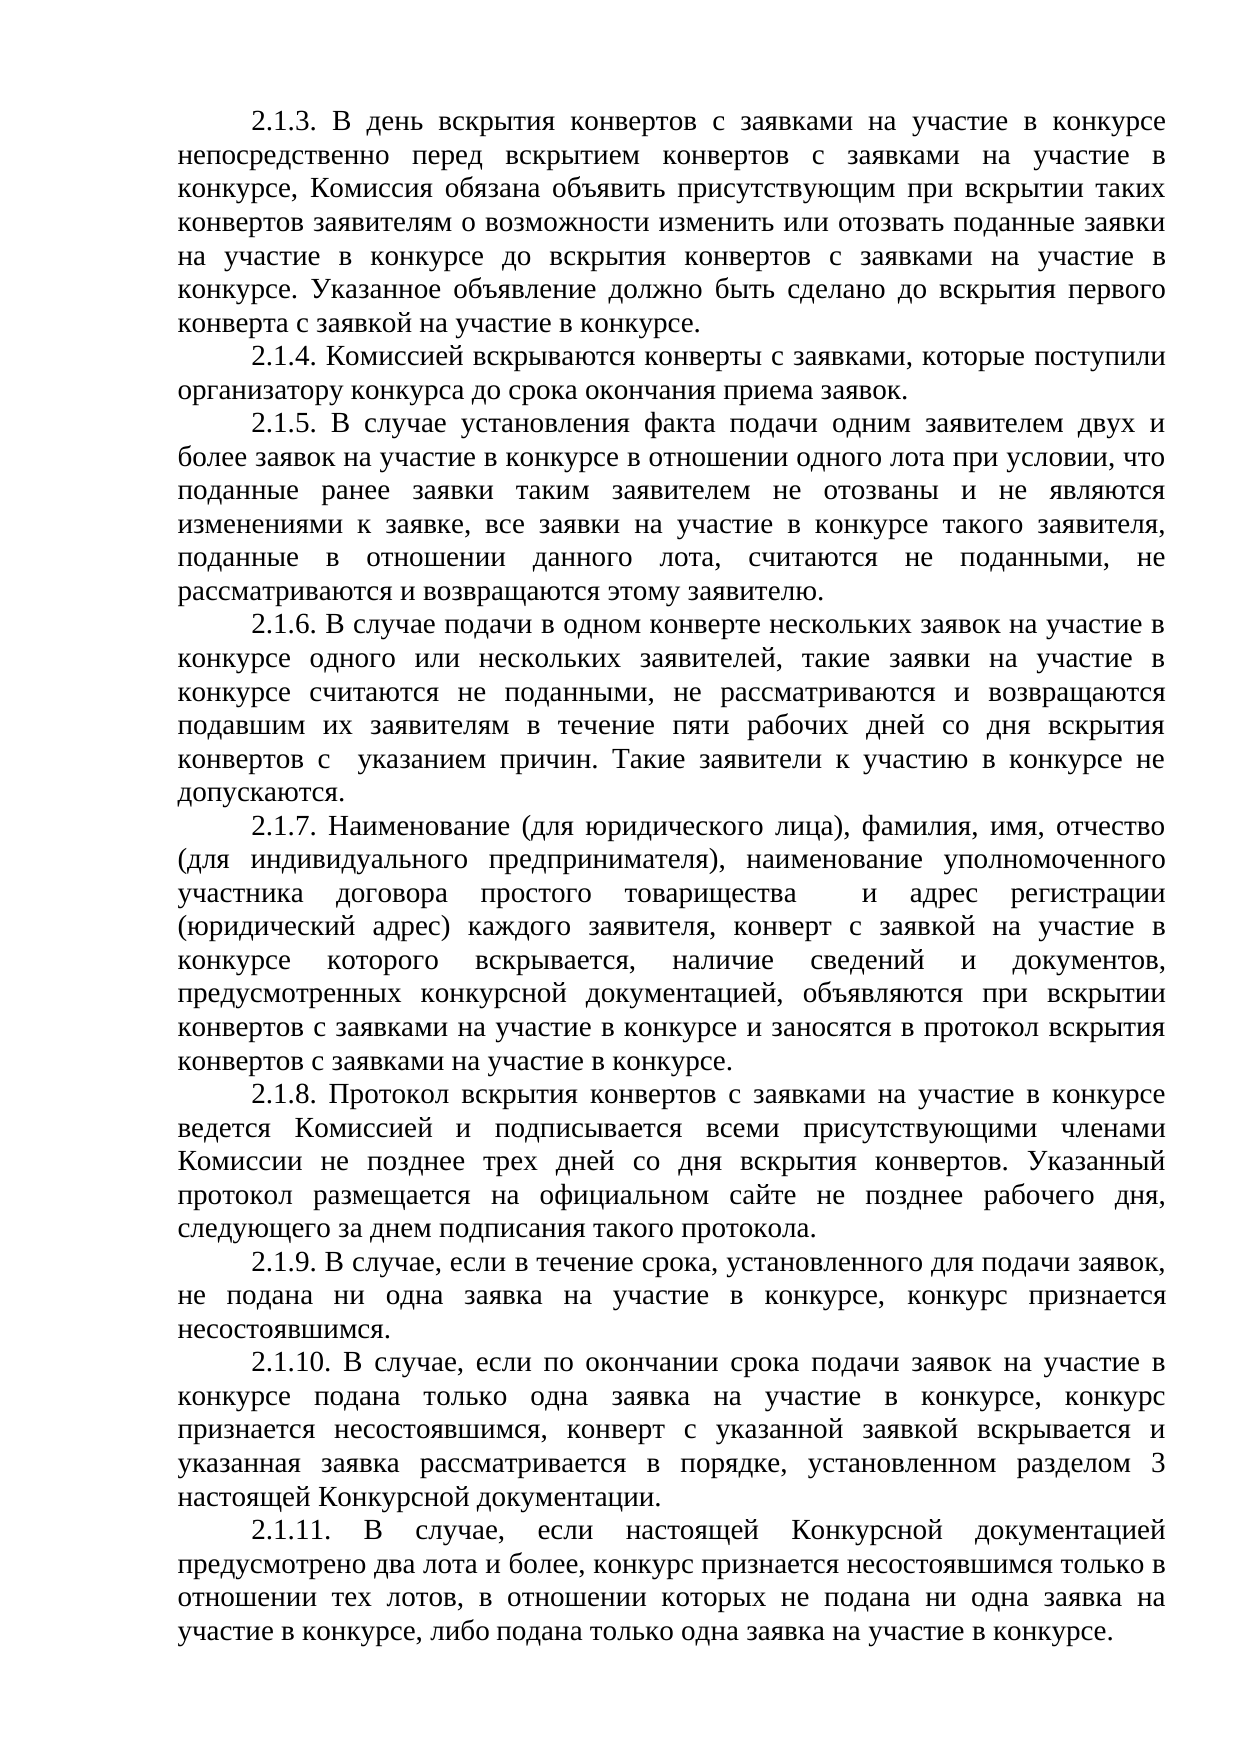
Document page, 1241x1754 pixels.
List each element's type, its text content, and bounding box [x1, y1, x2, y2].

text 2.1.7. Наименование (для юридического лица), фамилия, имя, отчество (для индивидуального предпринимателя), наименование уполномоченного участника договора простого товарищества и адрес регистрации (юридический адрес) каждого заявителя, конверт с заявкой на участие в конкурсе которого вскрывается, наличие сведений и документов, предусмотренных конкурсной документацией, объявляются при вскрытии конвертов с заявками на участие в конкурсе и заносятся в протокол вскрытия конвертов с заявками на участие в конкурсе. [177, 808, 1167, 1076]
text 2.1.8. Протокол вскрытия конвертов с заявками на участие в конкурсе ведется Комиссией и подписывается всеми присутствующими членами Комиссии не позднее трех дней со дня вскрытия конвертов. Указанный протокол размещается на официальном сайте не позднее рабочего дня, следующего за днем подписания такого протокола. [177, 1076, 1167, 1244]
text 2.1.4. Комиссией вскрываются конверты с заявками, которые поступили организатору конкурса до срока окончания приема заявок. [177, 338, 1167, 405]
text 2.1.6. В случае подачи в одном конверте нескольких заявок на участие в конкурсе одного или нескольких заявителей, такие заявки на участие в конкурсе считаются не поданными, не рассматриваются и возвращаются подавшим их заявителям в течение пяти рабочих дней со дня вскрытия конвертов с указанием причин. Такие заявители к участию в конкурсе не допускаются. [177, 607, 1167, 808]
text 2.1.5. В случае установления факта подачи одним заявителем двух и более заявок на участие в конкурсе в отношении одного лота при условии, что поданные ранее заявки таким заявителем не отозваны и не являются изменениями к заявке, все заявки на участие в конкурсе такого заявителя, поданные в отношении данного лота, считаются не поданными, не рассматриваются и возвращаются этому заявителю. [177, 405, 1167, 607]
list 2.1.10. В случае, если по окончании срока подачи заявок на участие в конкурсе подана только одна заявка на участие в конкурсе, конкурс признается несостоявшимся, конверт с указанной заявкой вскрывается и указанная заявка рассматривается в порядке, установленном разделом 3 настоящей Конкурсной документации. [177, 1344, 1167, 1512]
text 2.1.3. В день вскрытия конвертов с заявками на участие в конкурсе непосредственно перед вскрытием конвертов с заявками на участие в конкурсе, Комиссия обязана объявить присутствующим при вскрытии таких конвертов заявителям о возможности изменить или отозвать поданные заявки на участие в конкурсе до вскрытия конвертов с заявками на участие в конкурсе. Указанное объявление должно быть сделано до вскрытия первого конверта с заявкой на участие в конкурсе. [177, 103, 1167, 338]
list 2.1.11. В случае, если настоящей Конкурсной документацией предусмотрено два лота и более, конкурс признается несостоявшимся только в отношении тех лотов, в отношении которых не подана ни одна заявка на участие в конкурсе, либо подана только одна заявка на участие в конкурсе. [177, 1512, 1167, 1646]
text 2.1.9. В случае, если в течение срока, установленного для подачи заявок, не подана ни одна заявка на участие в конкурсе, конкурс признается несостоявшимся. [177, 1244, 1167, 1344]
